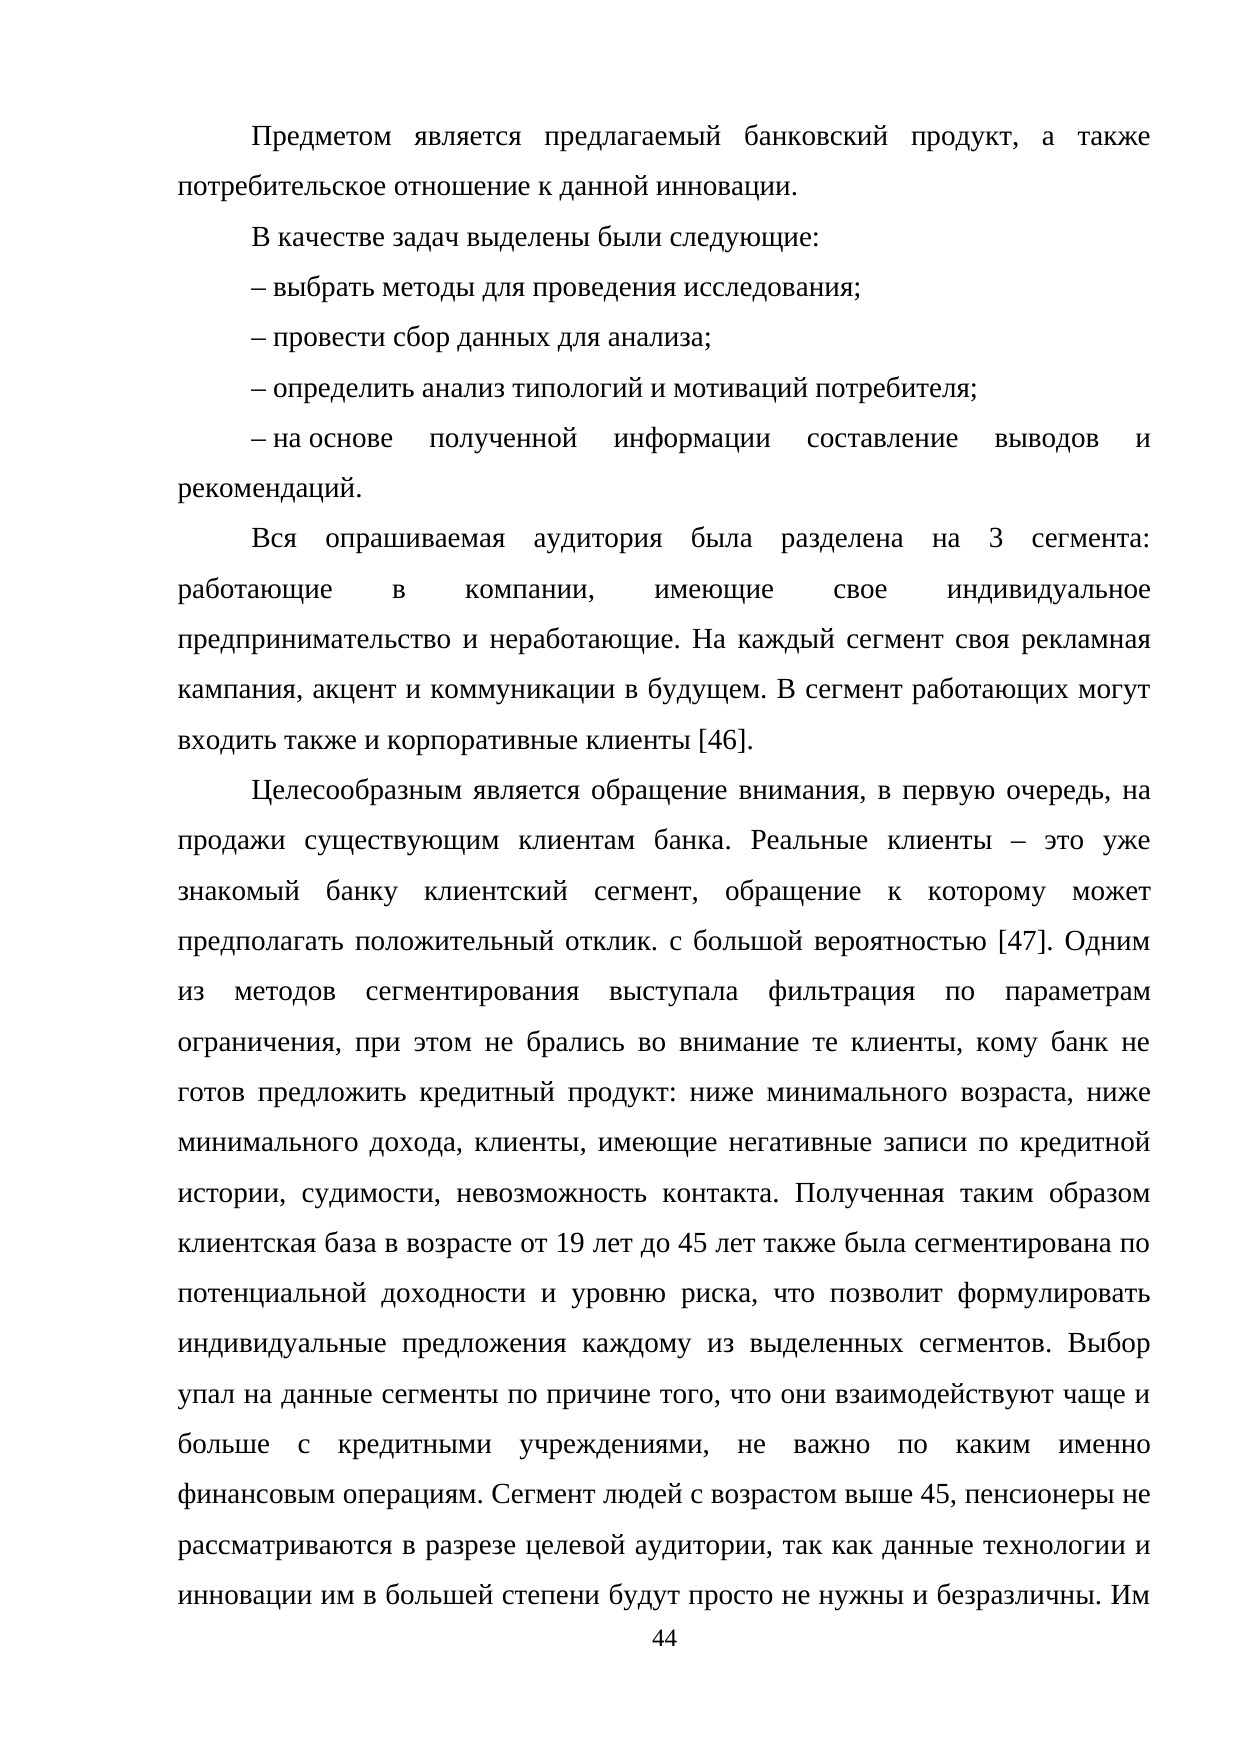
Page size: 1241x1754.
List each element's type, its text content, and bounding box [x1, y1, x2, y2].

text Вся опрашиваемая аудитория была разделена на 3 сегмента: работающие в компании, имеющие свое индивидуальное предпринимательство и неработающие. На каждый сегмент своя рекламная кампания, акцент и коммуникации в будущем. В сегмент работающих могут входить также и корпоративные клиенты [46]. [177, 521, 1152, 755]
text – провести сбор данных для анализа; [177, 319, 1152, 353]
text – на основе полученной информации составление выводов и рекомендаций. [177, 420, 1152, 504]
text Предметом является предлагаемый банковский продукт, а также потребительское отношение к данной инновации. [177, 118, 1152, 202]
text – выбрать методы для проведения исследования; [177, 269, 1152, 303]
text В качестве задач выделены были следующие: [177, 219, 1152, 252]
text – определить анализ типологий и мотиваций потребителя; [177, 370, 1152, 403]
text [177, 772, 1152, 1611]
